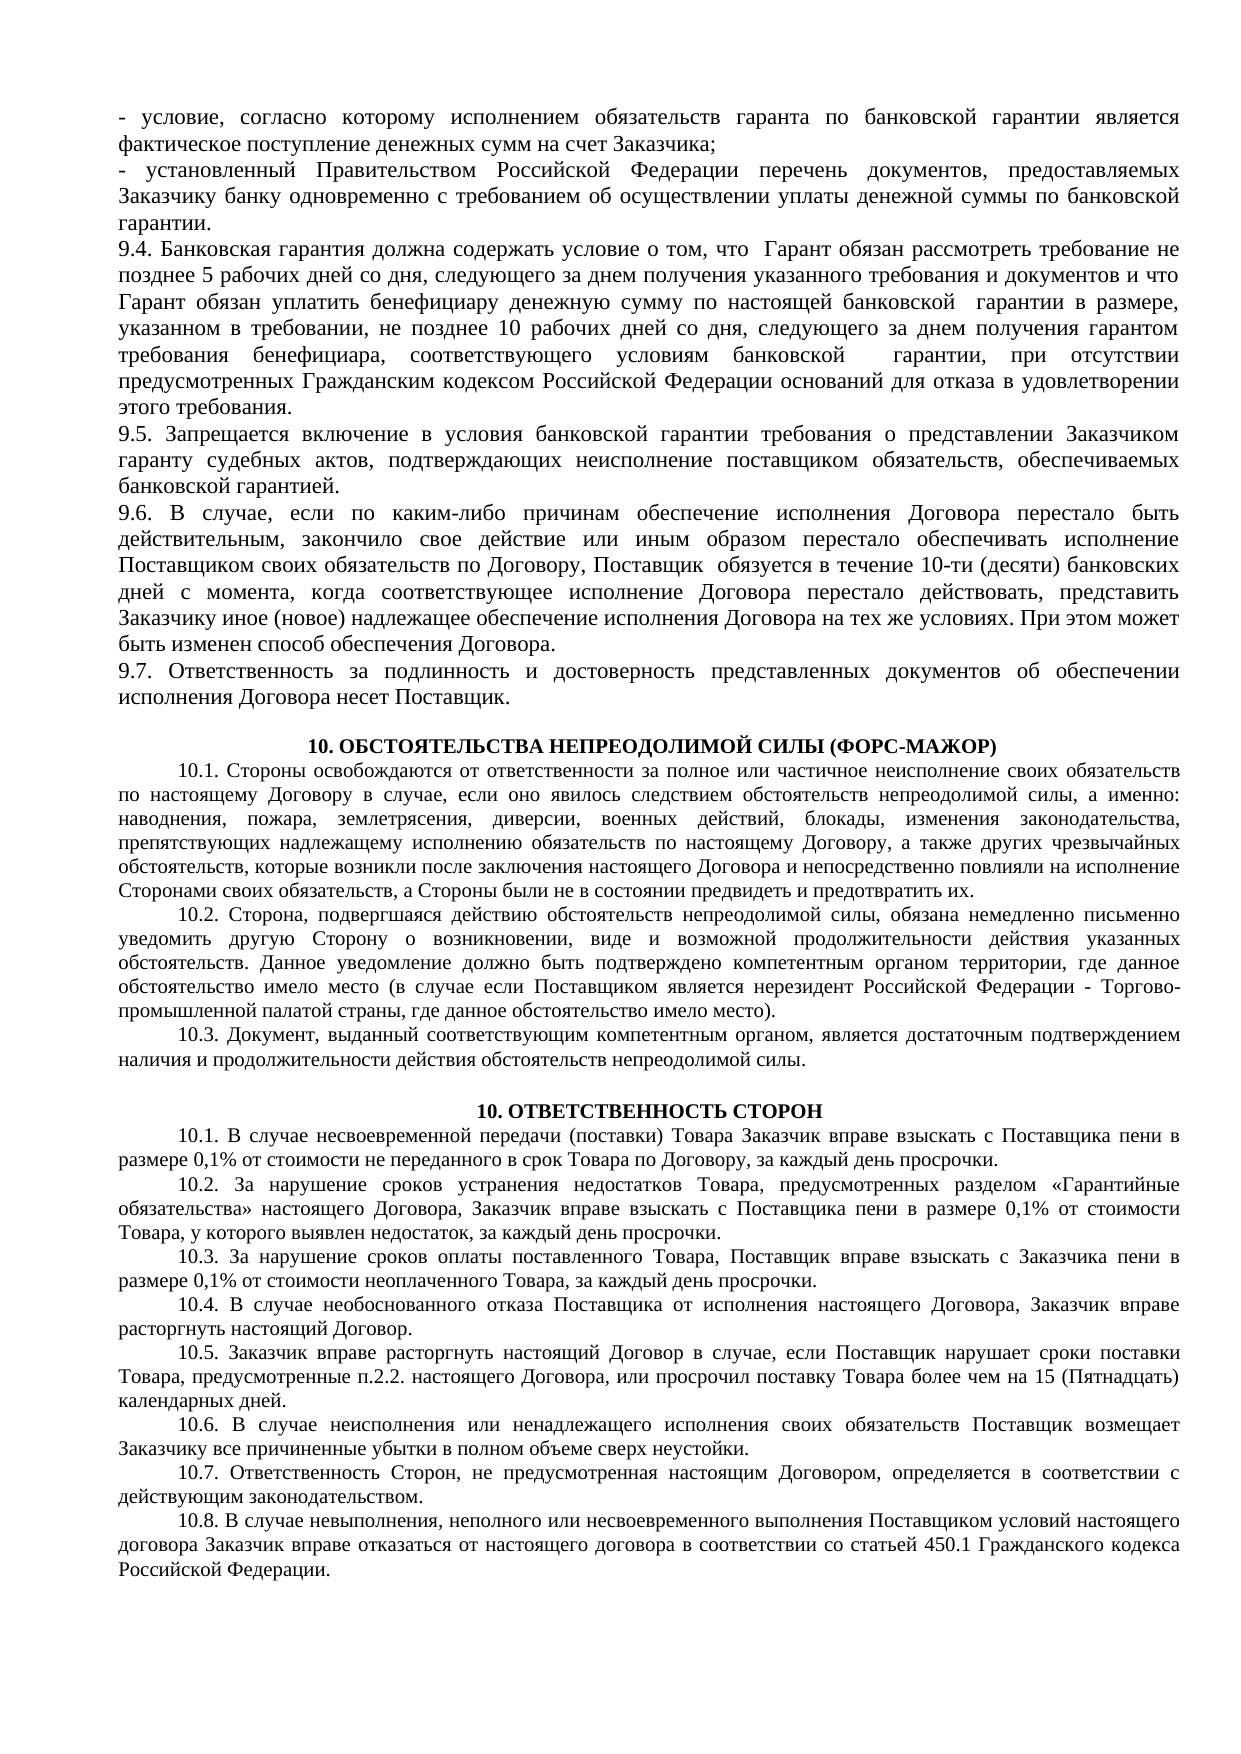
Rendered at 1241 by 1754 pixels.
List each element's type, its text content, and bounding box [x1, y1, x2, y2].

text 10.4. В случае необоснованного отказа Поставщика от исполнения настоящего Договора, Заказчик вправе расторгнуть настоящий Договор. [118, 1292, 1181, 1340]
text 10.1. В случае несвоевременной передачи (поставки) Товара Заказчик вправе взыскать с Поставщика пени в размере 0,1% от стоимости не переданного в срок Товара по Договору, за каждый день просрочки. [118, 1123, 1181, 1171]
text - установленный Правительством Российской Федерации перечень документов, предоставляемых Заказчику банку одновременно с требованием об осуществлении уплаты денежной суммы по банковской гарантии. [118, 156, 1181, 235]
text 10.7. Ответственность Сторон, не предусмотренная настоящим Договором, определяется в соответствии с действующим законодательством. [118, 1460, 1181, 1508]
text 10.6. В случае неисполнения или ненадлежащего исполнения своих обязательств Поставщик возмещает Заказчику все причиненные убытки в полном объеме сверх неустойки. [118, 1412, 1181, 1460]
text 10.1. Стороны освобождаются от ответственности за полное или частичное неисполнение своих обязательств по настоящему Договору в случае, если оно явилось следствием обстоятельств непреодолимой силы, а именно: наводнения, пожара, землетрясения, диверсии, военных действий, блокады, изменения законодательства, препятствующих надлежащему исполнению обязательств по настоящему Договору, а также других чрезвычайных обстоятельств, которые возникли после заключения настоящего Договора и непосредственно повлияли на исполнение Сторонами своих обязательств, а Стороны были не в состоянии предвидеть и предотвратить их. [118, 758, 1181, 902]
text 10. ОТВЕТСТВЕННОСТЬ СТОРОН [118, 1099, 1181, 1123]
text 9.5. Запрещается включение в условия банковской гарантии требования о представлении Заказчиком гаранту судебных актов, подтверждающих неисполнение поставщиком обязательств, обеспечиваемых банковской гарантией. [118, 420, 1181, 499]
text 10.3. Документ, выданный соответствующим компетентным органом, является достаточным подтверждением наличия и продолжительности действия обстоятельств непреодолимой силы. [118, 1022, 1181, 1071]
text 10.3. За нарушение сроков оплаты поставленного Товара, Поставщик вправе взыскать с Заказчика пени в размере 0,1% от стоимости неоплаченного Товара, за каждый день просрочки. [118, 1244, 1181, 1292]
text 9.7. Ответственность за подлинность и достоверность представленных документов об обеспечении исполнения Договора несет Поставщик. [118, 657, 1181, 709]
text 9.4. Банковская гарантия должна содержать условие о том, что Гарант обязан рассмотреть требование не позднее 5 рабочих дней со дня, следующего за днем получения указанного требования и документов и что Гарант обязан уплатить бенефициару денежную сумму по настоящей банковской гарантии в размере, указанном в требовании, не позднее 10 рабочих дней со дня, следующего за днем получения гарантом требования бенефициара, соответствующего условиям банковской гарантии, при отсутствии предусмотренных Гражданским кодексом Российской Федерации оснований для отказа в удовлетворении этого требования. [118, 235, 1181, 420]
text 10.5. Заказчик вправе расторгнуть настоящий Договор в случае, если Поставщик нарушает сроки поставки Товара, предусмотренные п.2.2. настоящего Договора, или просрочил поставку Товара более чем на 15 (Пятнадцать) календарных дней. [118, 1340, 1181, 1412]
text - условие, согласно которому исполнением обязательств гаранта по банковской гарантии является фактическое поступление денежных сумм на счет Заказчика; [118, 103, 1181, 156]
text 9.6. В случае, если по каким-либо причинам обеспечение исполнения Договора перестало быть действительным, закончило свое действие или иным образом перестало обеспечивать исполнение Поставщиком своих обязательств по Договору, Поставщик обязуется в течение 10-ти (десяти) банковских дней с момента, когда соответствующее исполнение Договора перестало действовать, представить Заказчику иное (новое) надлежащее обеспечение исполнения Договора на тех же условиях. При этом может быть изменен способ обеспечения Договора. [118, 499, 1181, 657]
text 10.2. За нарушение сроков устранения недостатков Товара, предусмотренных разделом «Гарантийные обязательства» настоящего Договора, Заказчик вправе взыскать с Поставщика пени в размере 0,1% от стоимости Товара, у которого выявлен недостаток, за каждый день просрочки. [118, 1171, 1181, 1244]
text 10.2. Сторона, подвергшаяся действию обстоятельств непреодолимой силы, обязана немедленно письменно уведомить другую Сторону о возникновении, виде и возможной продолжительности действия указанных обстоятельств. Данное уведомление должно быть подтверждено компетентным органом территории, где данное обстоятельство имело место (в случае если Поставщиком является нерезидент Российской Федерации - Торгово-промышленной палатой страны, где данное обстоятельство имело место). [118, 902, 1181, 1022]
text 10. ОБСТОЯТЕЛЬСТВА НЕПРЕОДОЛИМОЙ СИЛЫ (ФОРС-МАЖОР) [118, 734, 1181, 758]
text 10.8. В случае невыполнения, неполного или несвоевременного выполнения Поставщиком условий настоящего договора Заказчик вправе отказаться от настоящего договора в соответствии со статьей 450.1 Гражданского кодекса Российской Федерации. [118, 1508, 1181, 1581]
